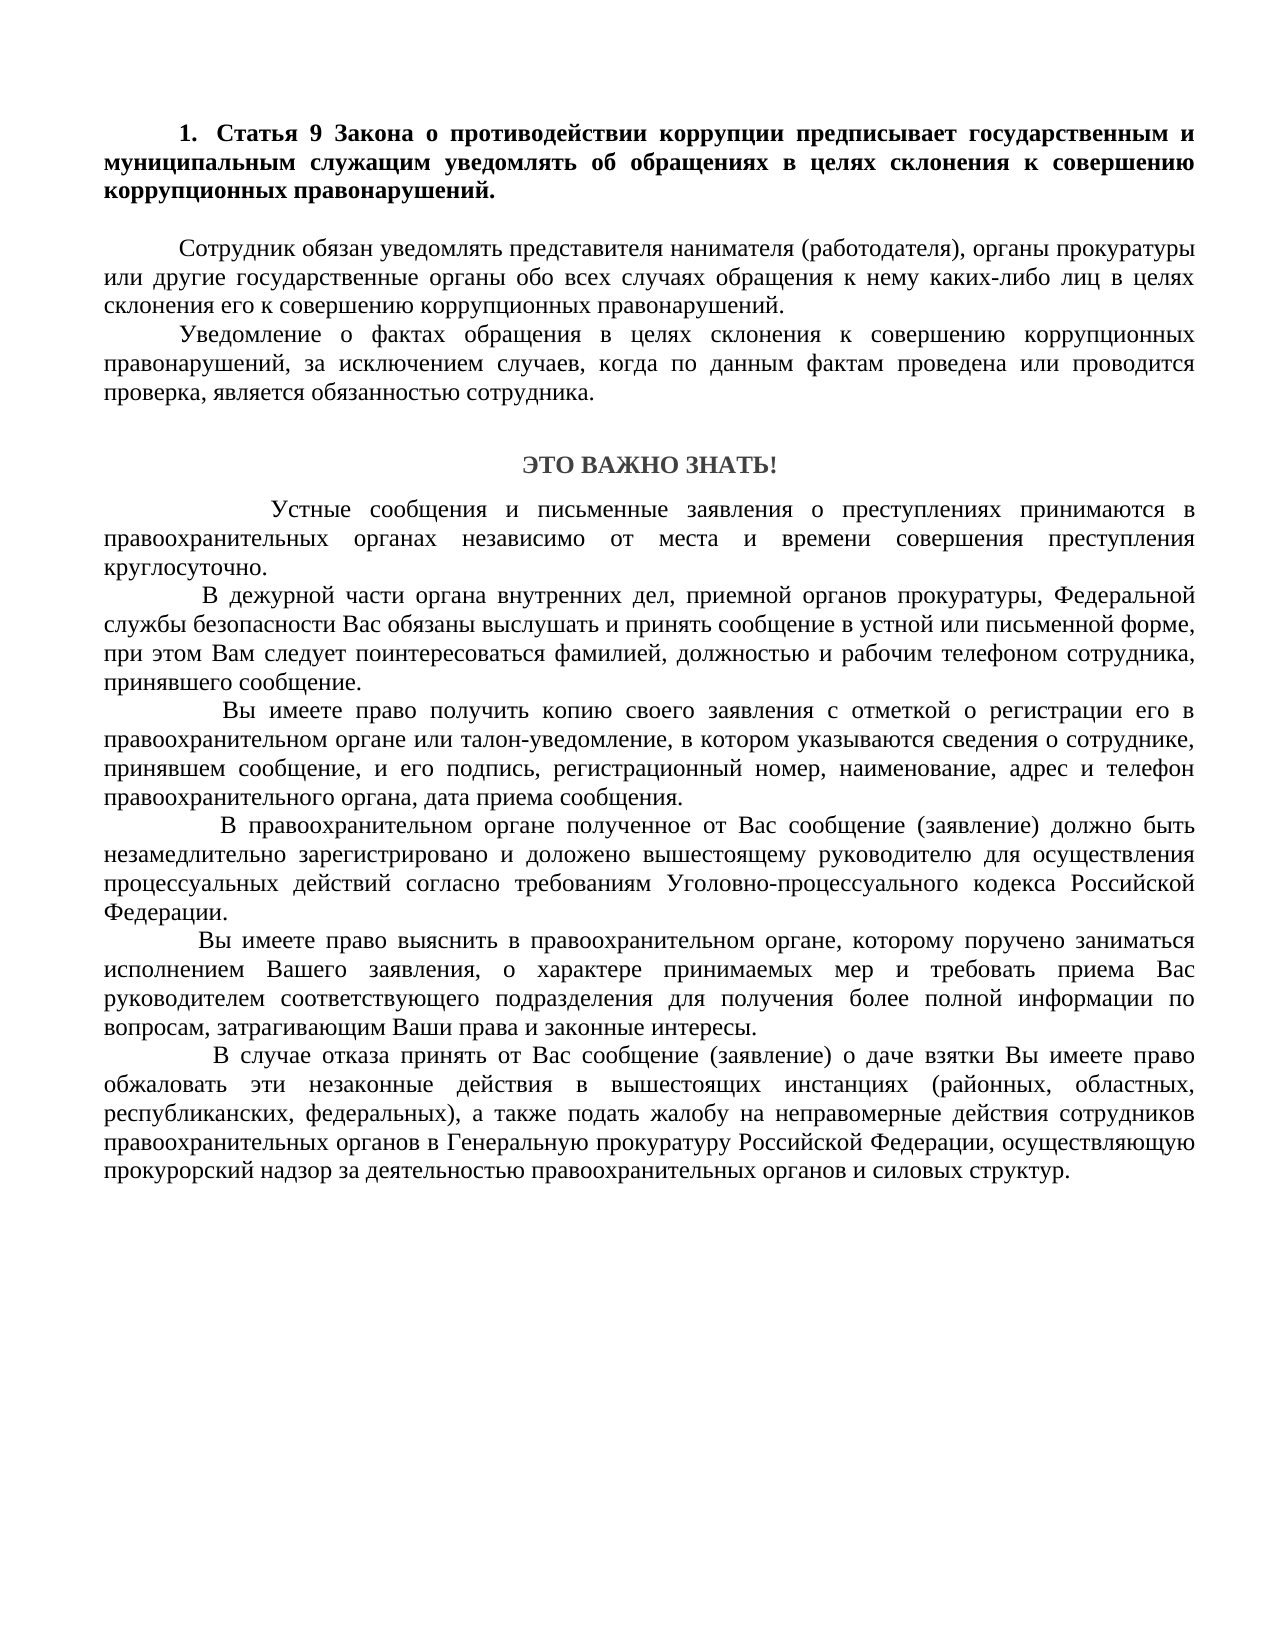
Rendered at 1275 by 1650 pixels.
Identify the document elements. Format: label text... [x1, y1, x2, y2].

text Вы имеете право получить копию своего заявления с отметкой о регистрации его в правоохранительном органе или талон-уведомление, в котором указываются сведения о сотруднике, принявшем сообщение, и его подпись, регистрационный номер, наименование, адрес и телефон правоохранительного органа, дата приема сообщения. [103, 696, 1196, 811]
text 1. Статья 9 Закона о противодействии коррупции предписывает государственным и муниципальным служащим уведомлять об обращениях в целях склонения к совершению коррупционных правонарушений. [103, 118, 1196, 204]
text ЭТО ВАЖНО ЗНАТЬ! [103, 450, 1196, 479]
text Устные сообщения и письменные заявления о преступлениях принимаются в правоохранительных органах независимо от места и времени совершения преступления круглосуточно. [103, 494, 1196, 581]
text В дежурной части органа внутренних дел, приемной органов прокуратуры, Федеральной службы безопасности Вас обязаны выслушать и принять сообщение в устной или письменной форме, при этом Вам следует поинтересоваться фамилией, должностью и рабочим телефоном сотрудника, принявшего сообщение. [103, 581, 1196, 696]
text Уведомление о фактах обращения в целях склонения к совершению коррупционных правонарушений, за исключением случаев, когда по данным фактам проведена или проводится проверка, является обязанностью сотрудника. [103, 319, 1196, 406]
text Вы имеете право выяснить в правоохранительном органе, которому поручено заниматься исполнением Вашего заявления, о характере принимаемых мер и требовать приема Вас руководителем соответствующего подразделения для получения более полной информации по вопросам, затрагивающим Ваши права и законные интересы. [103, 926, 1196, 1041]
text В случае отказа принять от Вас сообщение (заявление) о даче взятки Вы имеете право обжаловать эти незаконные действия в вышестоящих инстанциях (районных, областных, республиканских, федеральных), а также подать жалобу на неправомерные действия сотрудников правоохранительных органов в Генеральную прокуратуру Российской Федерации, осуществляющую прокурорский надзор за деятельностью правоохранительных органов и силовых структур. [103, 1041, 1196, 1184]
text Сотрудник обязан уведомлять представителя нанимателя (работодателя), органы прокуратуры или другие государственные органы обо всех случаях обращения к нему каких-либо лиц в целях склонения его к совершению коррупционных правонарушений. [103, 233, 1196, 319]
text В правоохранительном органе полученное от Вас сообщение (заявление) должно быть незамедлительно зарегистрировано и доложено вышестоящему руководителю для осуществления процессуальных действий согласно требованиям Уголовно-процессуального кодекса Российской Федерации. [103, 811, 1196, 926]
